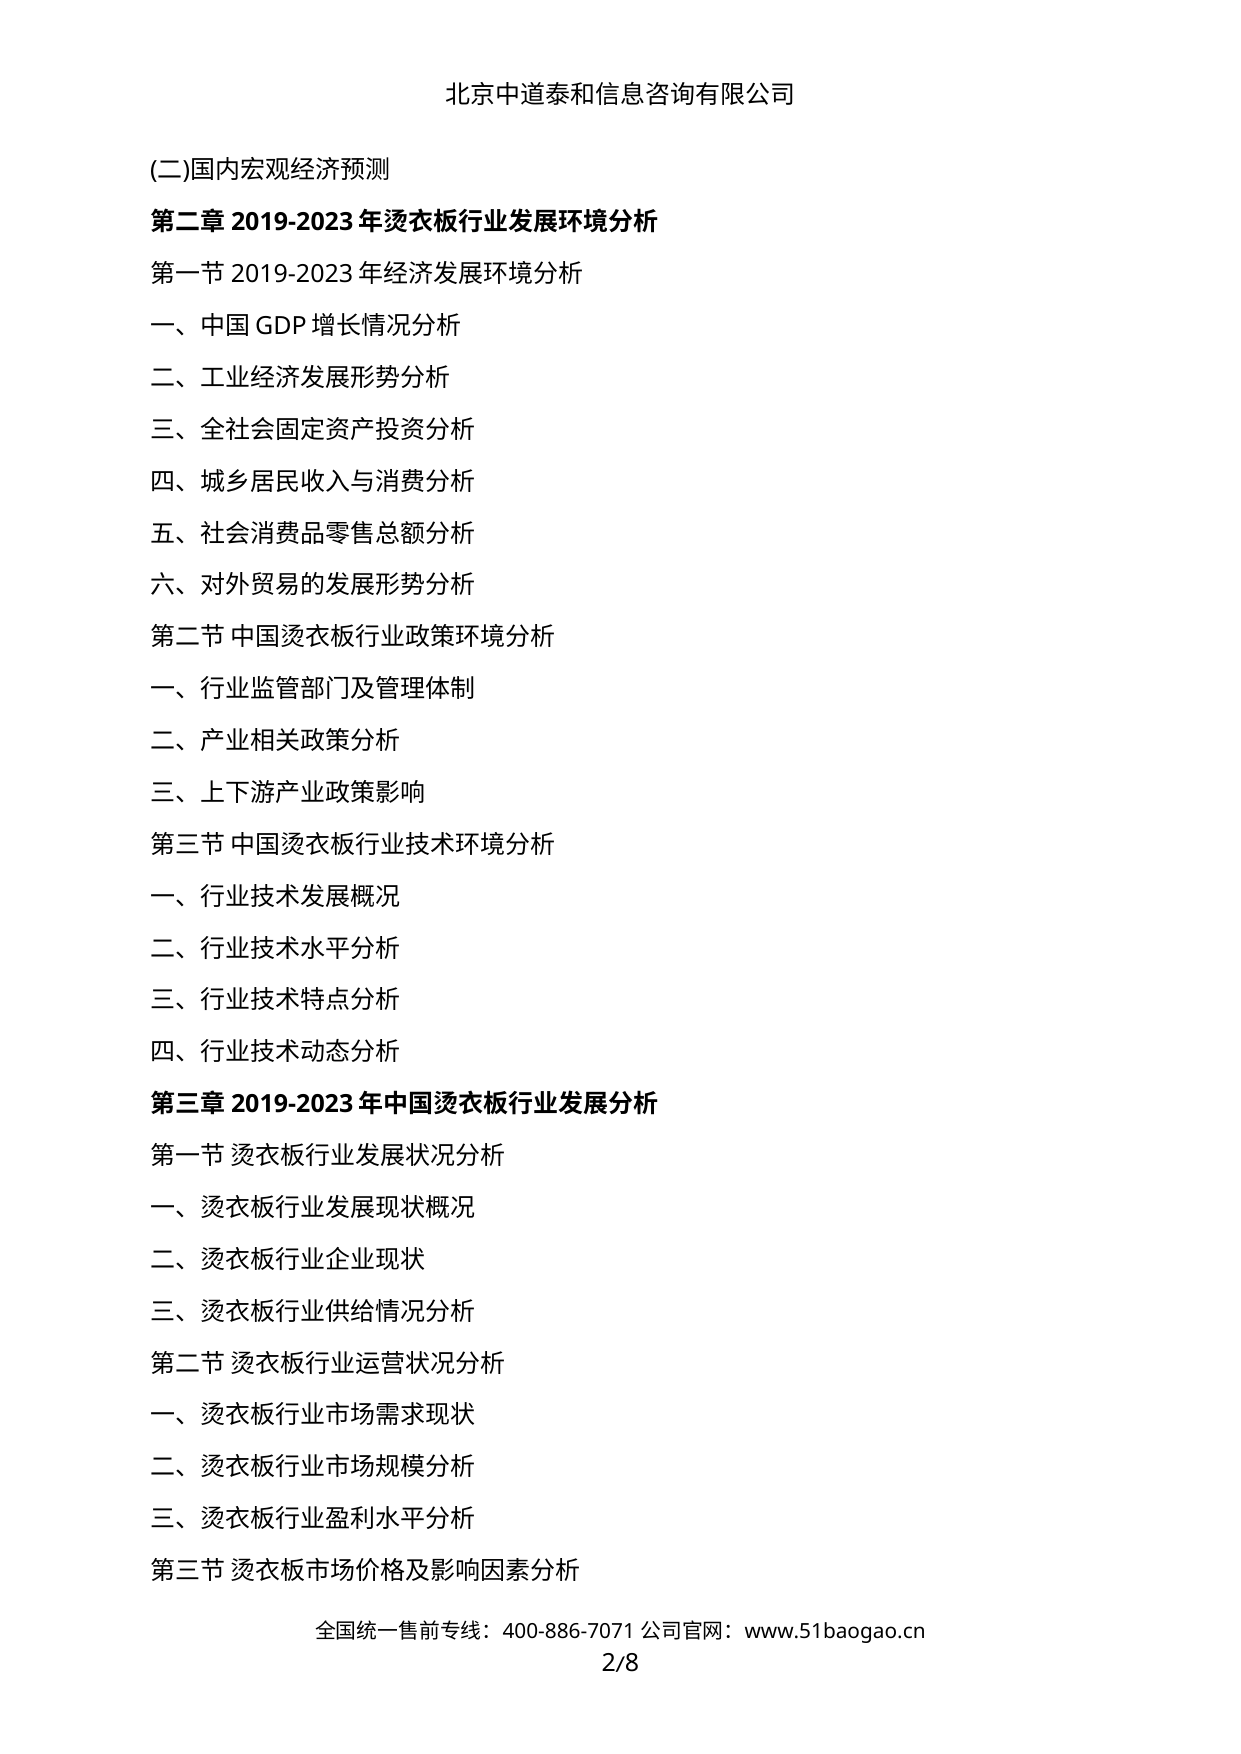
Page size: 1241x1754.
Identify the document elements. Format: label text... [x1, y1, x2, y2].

text 一、行业技术发展概况 [150, 876, 1090, 912]
text 五、社会消费品零售总额分析 [150, 513, 1090, 549]
text 二、烫衣板行业市场规模分析 [150, 1447, 1090, 1483]
text 第二节 烫衣板行业运营状况分析 [150, 1343, 1090, 1379]
text 四、城乡居民收入与消费分析 [150, 461, 1090, 497]
text 一、烫衣板行业发展现状概况 [150, 1187, 1090, 1224]
text (二)国内宏观经济预测 [150, 150, 1090, 186]
text 第一节 2019-2023年经济发展环境分析 [150, 254, 1090, 290]
text 第一节 烫衣板行业发展状况分析 [150, 1136, 1090, 1172]
text 三、烫衣板行业供给情况分析 [150, 1291, 1090, 1327]
text 第二节 中国烫衣板行业政策环境分析 [150, 617, 1090, 653]
text 第三章 2019-2023年中国烫衣板行业发展分析 [150, 1084, 1090, 1120]
text 一、烫衣板行业市场需求现状 [150, 1395, 1090, 1431]
text 一、中国GDP增长情况分析 [150, 306, 1090, 342]
text 三、行业技术特点分析 [150, 980, 1090, 1016]
text 三、上下游产业政策影响 [150, 772, 1090, 809]
text 二、烫衣板行业企业现状 [150, 1239, 1090, 1276]
text 六、对外贸易的发展形势分析 [150, 565, 1090, 601]
text 第二章 2019-2023年烫衣板行业发展环境分析 [150, 202, 1090, 238]
text 二、工业经济发展形势分析 [150, 357, 1090, 394]
text 第三节 中国烫衣板行业技术环境分析 [150, 824, 1090, 861]
text 二、行业技术水平分析 [150, 928, 1090, 964]
text 一、行业监管部门及管理体制 [150, 669, 1090, 705]
text 四、行业技术动态分析 [150, 1032, 1090, 1068]
text 二、产业相关政策分析 [150, 721, 1090, 757]
text 三、全社会固定资产投资分析 [150, 409, 1090, 446]
text 第三节 烫衣板市场价格及影响因素分析 [150, 1551, 1090, 1587]
text 三、烫衣板行业盈利水平分析 [150, 1499, 1090, 1535]
